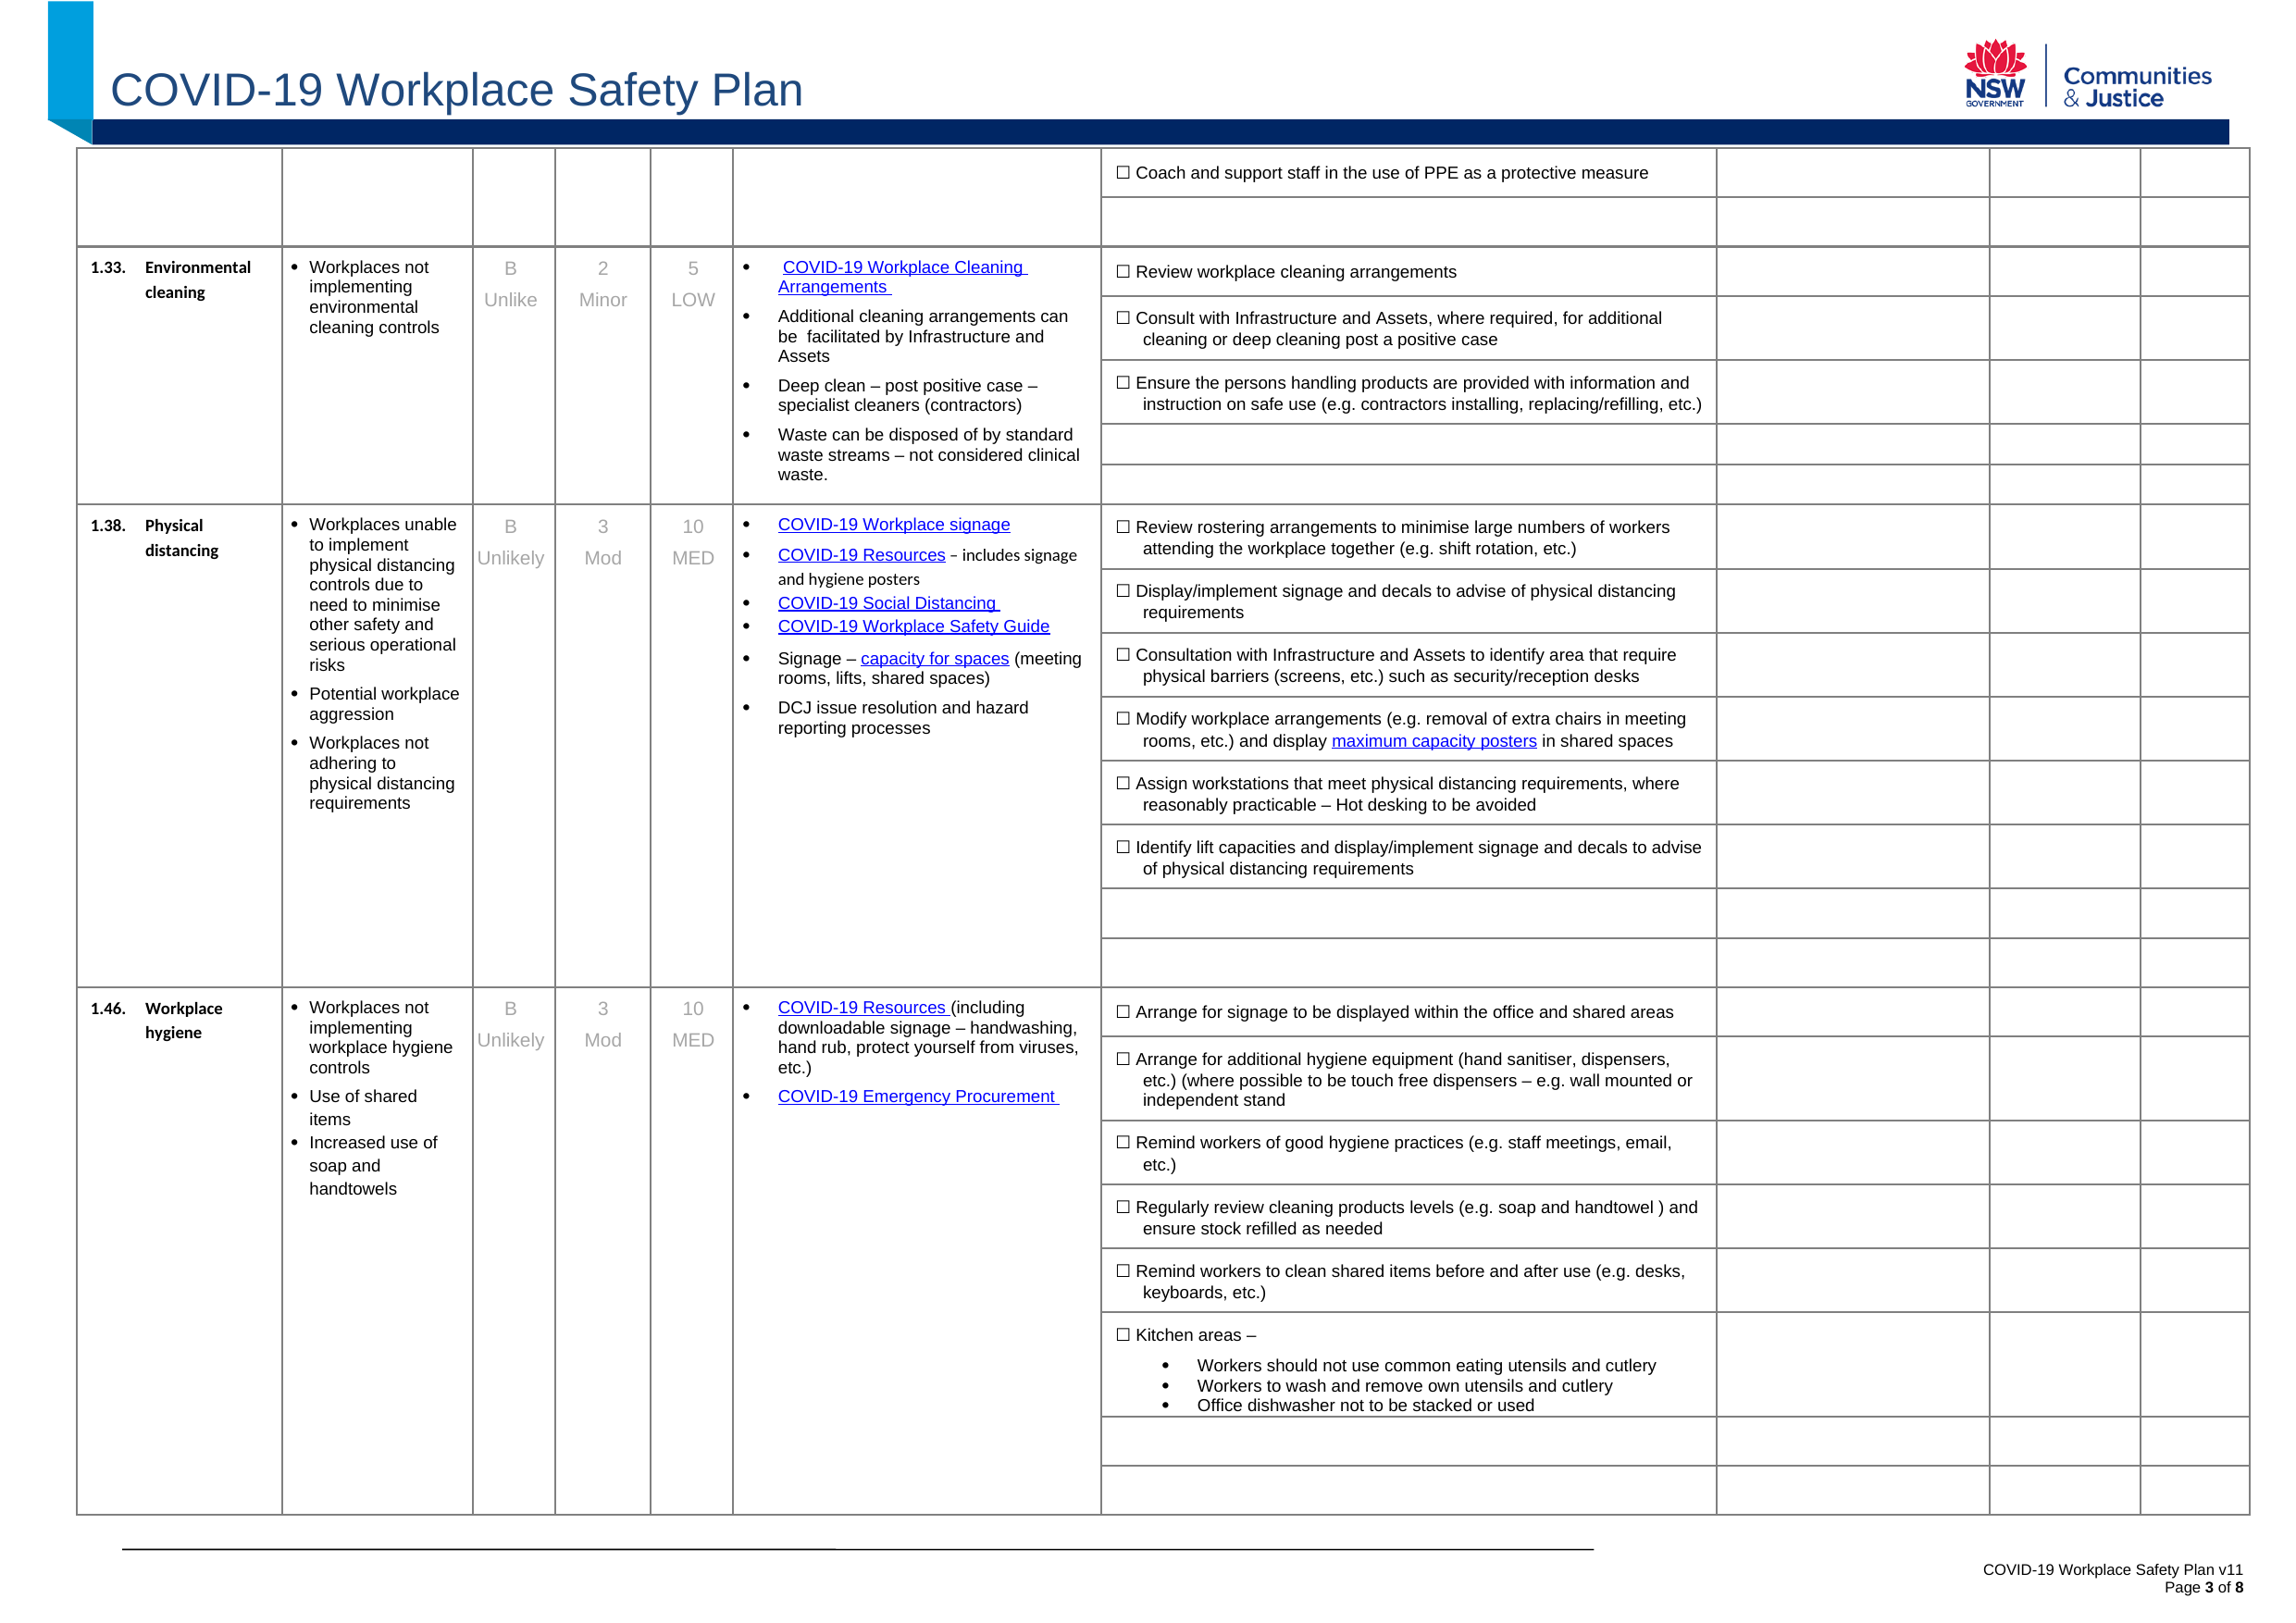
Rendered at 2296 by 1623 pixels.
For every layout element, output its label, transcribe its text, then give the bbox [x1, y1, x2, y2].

table_cell [1991, 505, 2140, 567]
table_cell Consultation with Infrastructure and Assets to identify area that require physical barriers (screens, etc.) such as security/reception desks [1102, 634, 1716, 696]
table_cell 10 MED [652, 988, 732, 1514]
table_cell Workplaces unable to implement physical distancing controls due to need to minimise other safety and serious operational risks Potential workplace aggression Workplaces not adhering to physical distancing requirements [283, 505, 472, 986]
table_cell COVID-19 Resources (including downloadable signage – handwashing, hand rub, protect yourself from viruses, etc.) COVID-19 Emergency Procurement [734, 988, 1100, 1514]
table_cell 3 Mod [556, 988, 650, 1514]
table_cell [1991, 1121, 2140, 1183]
table_cell [1991, 425, 2140, 464]
table_cell [1718, 889, 1989, 936]
table_cell [1102, 198, 1716, 245]
table_cell [1718, 570, 1989, 632]
table_cell Arrange for additional hygiene equipment (hand sanitiser, dispensers, etc.) (where possible to be touch free dispensers – e.g. wall mounted or independent stand [1102, 1037, 1716, 1120]
table_cell 3 Mod [556, 505, 650, 986]
table_cell [2141, 248, 2249, 295]
table_cell [1718, 505, 1989, 567]
table_cell Physical distancing [78, 505, 281, 986]
table_cell Workplaces not implementing workplace hygiene controls Use of shared items Increased use of soap and handtowels [283, 988, 472, 1514]
table_cell Review workplace cleaning arrangements [1102, 248, 1716, 295]
table_cell [1991, 698, 2140, 760]
table_cell [1718, 634, 1989, 696]
table_cell [1718, 1313, 1989, 1416]
table_cell [1718, 297, 1989, 359]
table_cell 5 LOW [652, 248, 732, 503]
table_cell [1991, 1037, 2140, 1120]
table_cell [1718, 1185, 1989, 1247]
table_cell [2141, 1418, 2249, 1465]
table_cell COVID-19 Workplace Cleaning Arrangements Additional cleaning arrangements can be facilitated by Infrastructure and Assets Deep clean – post positive case – specialist cleaners (contractors) Waste can be disposed of by standard waste streams – not considered clinical waste. [734, 248, 1100, 503]
table_cell [1991, 149, 2140, 196]
table_cell [1718, 425, 1989, 464]
table_cell [1102, 1467, 1716, 1514]
table_cell [1718, 1418, 1989, 1465]
table_cell [1718, 198, 1989, 245]
table_cell [2141, 1467, 2249, 1514]
table_cell [2141, 297, 2249, 359]
table_cell [2141, 198, 2249, 245]
table_cell [1718, 465, 1989, 503]
table_cell [2141, 634, 2249, 696]
table_cell [2141, 939, 2249, 986]
table_cell Regularly review cleaning products levels (e.g. soap and handtowel ) and ensure stock refilled as needed [1102, 1185, 1716, 1247]
table_cell Arrange for signage to be displayed within the office and shared areas [1102, 988, 1716, 1035]
table_cell [1102, 425, 1716, 464]
table_cell [2141, 149, 2249, 196]
table_cell 2 Minor [556, 248, 650, 503]
table_cell [1991, 361, 2140, 423]
table_cell [1718, 698, 1989, 760]
table_cell [1991, 939, 2140, 986]
table_cell [1718, 1037, 1989, 1120]
table_cell Coach and support staff in the use of PPE as a protective measure [1102, 149, 1716, 196]
table_cell [1102, 939, 1716, 986]
table_cell [2141, 1313, 2249, 1416]
table_cell [2141, 1185, 2249, 1247]
table_cell [1718, 1121, 1989, 1183]
table_cell Assign workstations that meet physical distancing requirements, where reasonably practicable – Hot desking to be avoided [1102, 762, 1716, 824]
table_cell Remind workers to clean shared items before and after use (e.g. desks, keyboards, etc.) [1102, 1249, 1716, 1311]
table_cell [2141, 698, 2249, 760]
table_cell [2141, 988, 2249, 1035]
table_cell 10 MED [652, 505, 732, 986]
table_cell Workplace hygiene [78, 988, 281, 1514]
table_cell [1991, 1313, 2140, 1416]
table_cell [1991, 988, 2140, 1035]
table_cell [2141, 465, 2249, 503]
table_cell [1991, 465, 2140, 503]
picture [1957, 33, 2218, 112]
table_cell [2141, 825, 2249, 887]
table_cell [1991, 1185, 2140, 1247]
table_cell [1991, 248, 2140, 295]
table_cell [1991, 825, 2140, 887]
table_cell [1991, 634, 2140, 696]
table_cell [1102, 1418, 1716, 1465]
table_cell [1991, 198, 2140, 245]
table_cell [1718, 149, 1989, 196]
table_cell Modify workplace arrangements (e.g. removal of extra chairs in meeting rooms, etc.) and display maximum capacity posters in shared spaces [1102, 698, 1716, 760]
table_cell [2141, 505, 2249, 567]
table_cell [1991, 1467, 2140, 1514]
table_cell [1991, 570, 2140, 632]
table_cell Review rostering arrangements to minimise large numbers of workers attending the workplace together (e.g. shift rotation, etc.) [1102, 505, 1716, 567]
table_cell [1718, 939, 1989, 986]
table_cell B Unlike [474, 248, 554, 503]
table_cell [2141, 361, 2249, 423]
table_cell [1718, 1467, 1989, 1514]
table_cell COVID-19 Workplace signage COVID-19 Resources – includes signage and hygiene posters COVID-19 Social Distancing COVID-19 Workplace Safety Guide Signage – capacity for spaces (meeting rooms, lifts, shared spaces) DCJ issue resolution and hazard reporting processes [734, 505, 1100, 986]
table_cell [2141, 889, 2249, 936]
table_cell [1991, 1249, 2140, 1311]
table_cell [2141, 570, 2249, 632]
table_cell [1102, 465, 1716, 503]
table_cell [1718, 988, 1989, 1035]
table_cell Kitchen areas – Workers should not use common eating utensils and cutlery Workers to wash and remove own utensils and cutlery Office dishwasher not to be stacked or used [1102, 1313, 1716, 1416]
table_cell [1991, 889, 2140, 936]
table_cell [1991, 1418, 2140, 1465]
table_cell [1102, 889, 1716, 936]
table_cell Consult with Infrastructure and Assets, where required, for additional cleaning or deep cleaning post a positive case [1102, 297, 1716, 359]
table_cell [2141, 425, 2249, 464]
table_cell B Unlikely [474, 505, 554, 986]
table_cell Identify lift capacities and display/implement signage and decals to advise of physical distancing requirements [1102, 825, 1716, 887]
table_cell [2141, 762, 2249, 824]
table_cell [1991, 297, 2140, 359]
table_cell [1718, 762, 1989, 824]
table_cell [2141, 1121, 2249, 1183]
table_cell [1718, 361, 1989, 423]
table_cell [2141, 1249, 2249, 1311]
table_cell Environmental cleaning [78, 248, 281, 503]
table_cell Workplaces not implementing environmental cleaning controls [283, 248, 472, 503]
table_cell [2141, 1037, 2249, 1120]
table_cell [1718, 1249, 1989, 1311]
table_cell [1991, 762, 2140, 824]
table_cell Ensure the persons handling products are provided with information and instruction on safe use (e.g. contractors installing, replacing/refilling, etc.) [1102, 361, 1716, 423]
table_cell Display/implement signage and decals to advise of physical distancing requirements [1102, 570, 1716, 632]
table_cell B Unlikely [474, 988, 554, 1514]
table_cell [1718, 825, 1989, 887]
table_cell [1718, 248, 1989, 295]
table_cell Remind workers of good hygiene practices (e.g. staff meetings, email, etc.) [1102, 1121, 1716, 1183]
